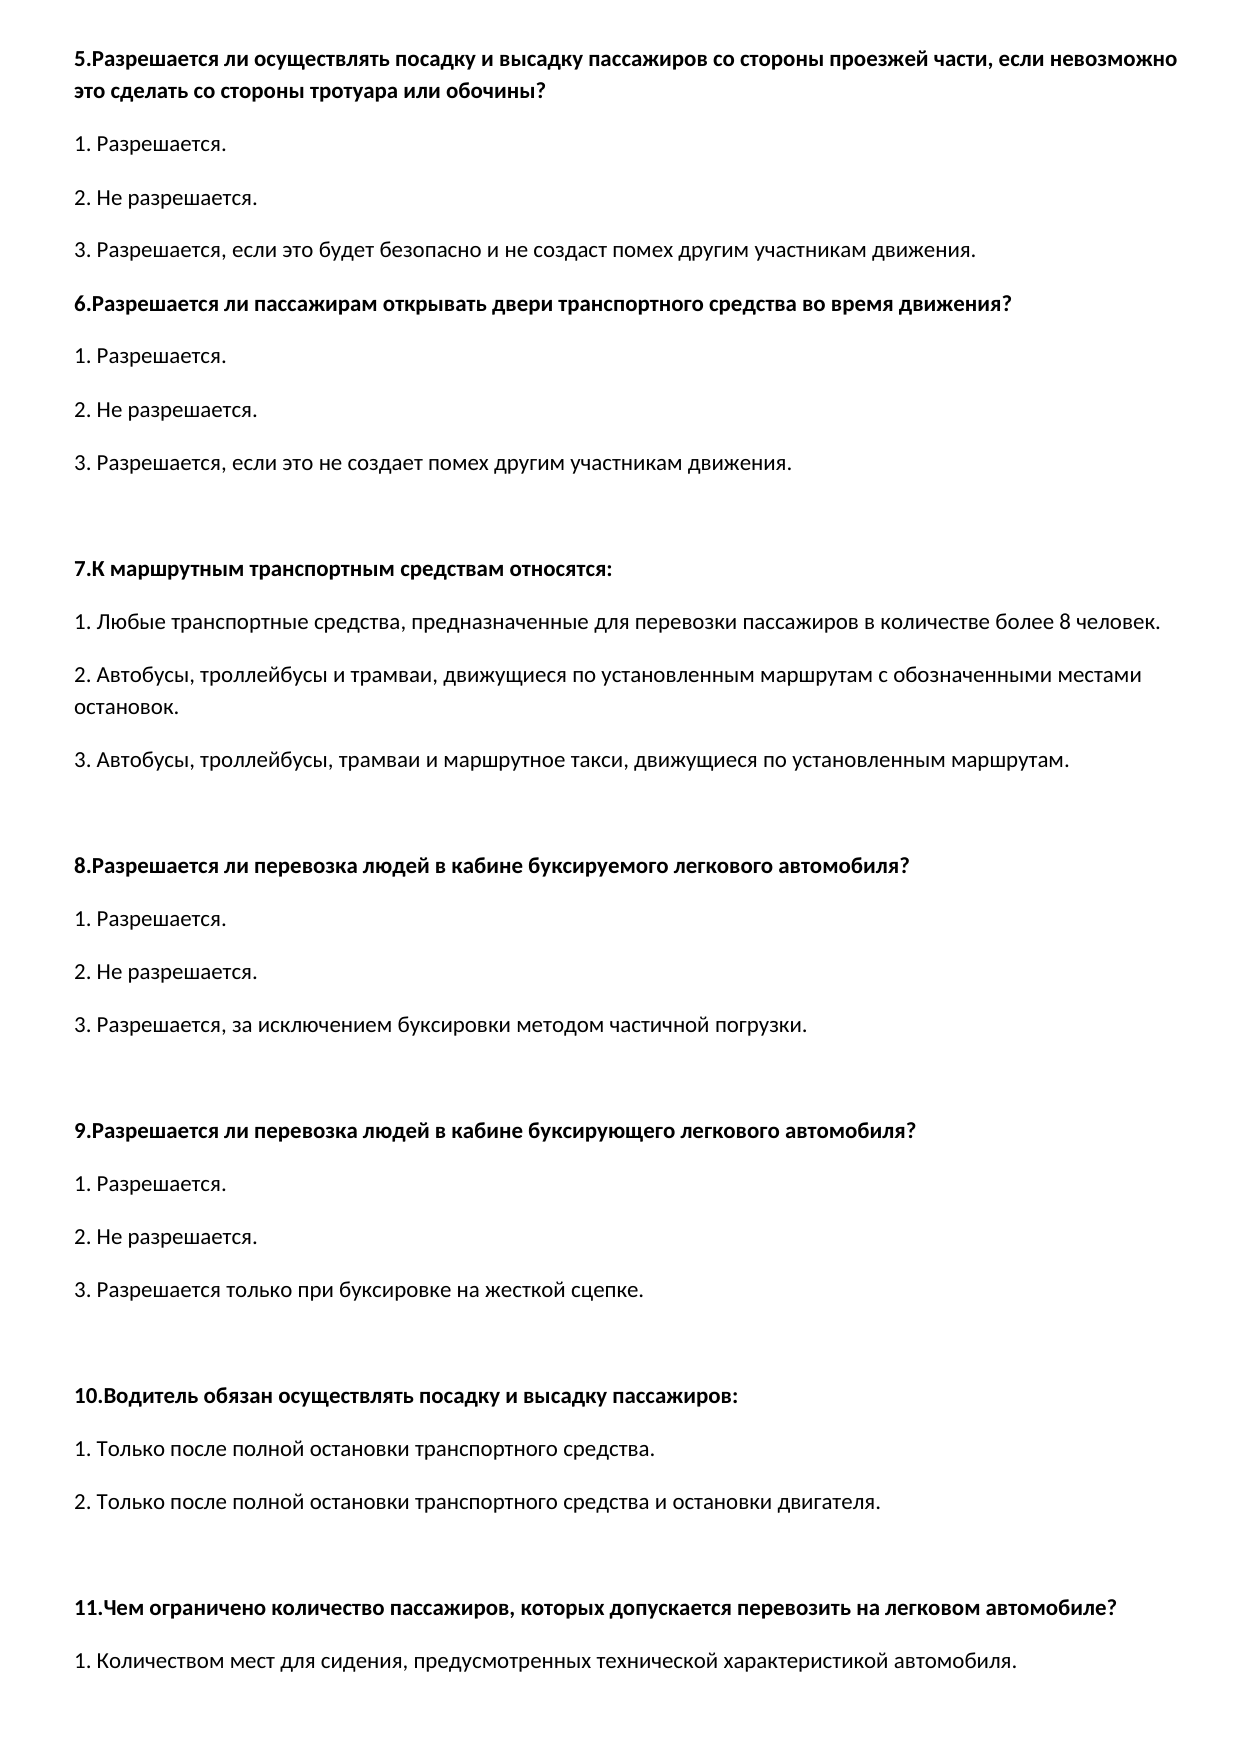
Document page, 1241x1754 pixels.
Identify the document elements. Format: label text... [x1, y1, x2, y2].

text 1. Разрешается. [74, 904, 1196, 932]
text 1. Любые транспортные средства, предназначенные для перевозки пассажиров в количестве более 8 человек. [74, 607, 1196, 635]
text 1. Только после полной остановки транспортного средства. [74, 1434, 1196, 1462]
text 3. Разрешается, за исключением буксировки методом частичной погрузки. [74, 1010, 1196, 1038]
text 1. Разрешается. [74, 1169, 1196, 1197]
text 3. Разрешается, если это будет безопасно и не создаст помех другим участникам движения. [74, 236, 1196, 264]
text 2. Не разрешается. [74, 957, 1196, 985]
text 3. Автобусы, троллейбусы, трамваи и маршрутное такси, движущиеся по установленным маршрутам. [74, 745, 1196, 773]
text 1. Разрешается. [74, 129, 1196, 158]
text 5.Разрешается ли осуществлять посадку и высадку пассажиров со стороны проезжей части, если невозможно это сделать со стороны тротуара или обочины? [74, 44, 1196, 104]
text 2. Не разрешается. [74, 395, 1196, 423]
text 6.Разрешается ли пассажирам открывать двери транспортного средства во время движения? [74, 289, 1196, 317]
text 1. Разрешается. [74, 342, 1196, 370]
text 10.Водитель обязан осуществлять посадку и высадку пассажиров: [74, 1381, 1196, 1409]
text 2. Автобусы, троллейбусы и трамваи, движущиеся по установленным маршрутам с обозначенными местами остановок. [74, 660, 1196, 720]
text 2. Не разрешается. [74, 1222, 1196, 1250]
text 9.Разрешается ли перевозка людей в кабине буксирующего легкового автомобиля? [74, 1116, 1196, 1144]
text 11.Чем ограничено количество пассажиров, которых допускается перевозить на легковом автомобиле? [74, 1593, 1196, 1621]
text 1. Количеством мест для сидения, предусмотренных технической характеристикой автомобиля. [74, 1646, 1196, 1674]
text 2. Не разрешается. [74, 183, 1196, 211]
text 3. Разрешается, если это не создает помех другим участникам движения. [74, 448, 1196, 476]
text 7.К маршрутным транспортным средствам относятся: [74, 554, 1196, 582]
text 8.Разрешается ли перевозка людей в кабине буксируемого легкового автомобиля? [74, 851, 1196, 879]
text 2. Только после полной остановки транспортного средства и остановки двигателя. [74, 1487, 1196, 1515]
text 3. Разрешается только при буксировке на жесткой сцепке. [74, 1275, 1196, 1303]
